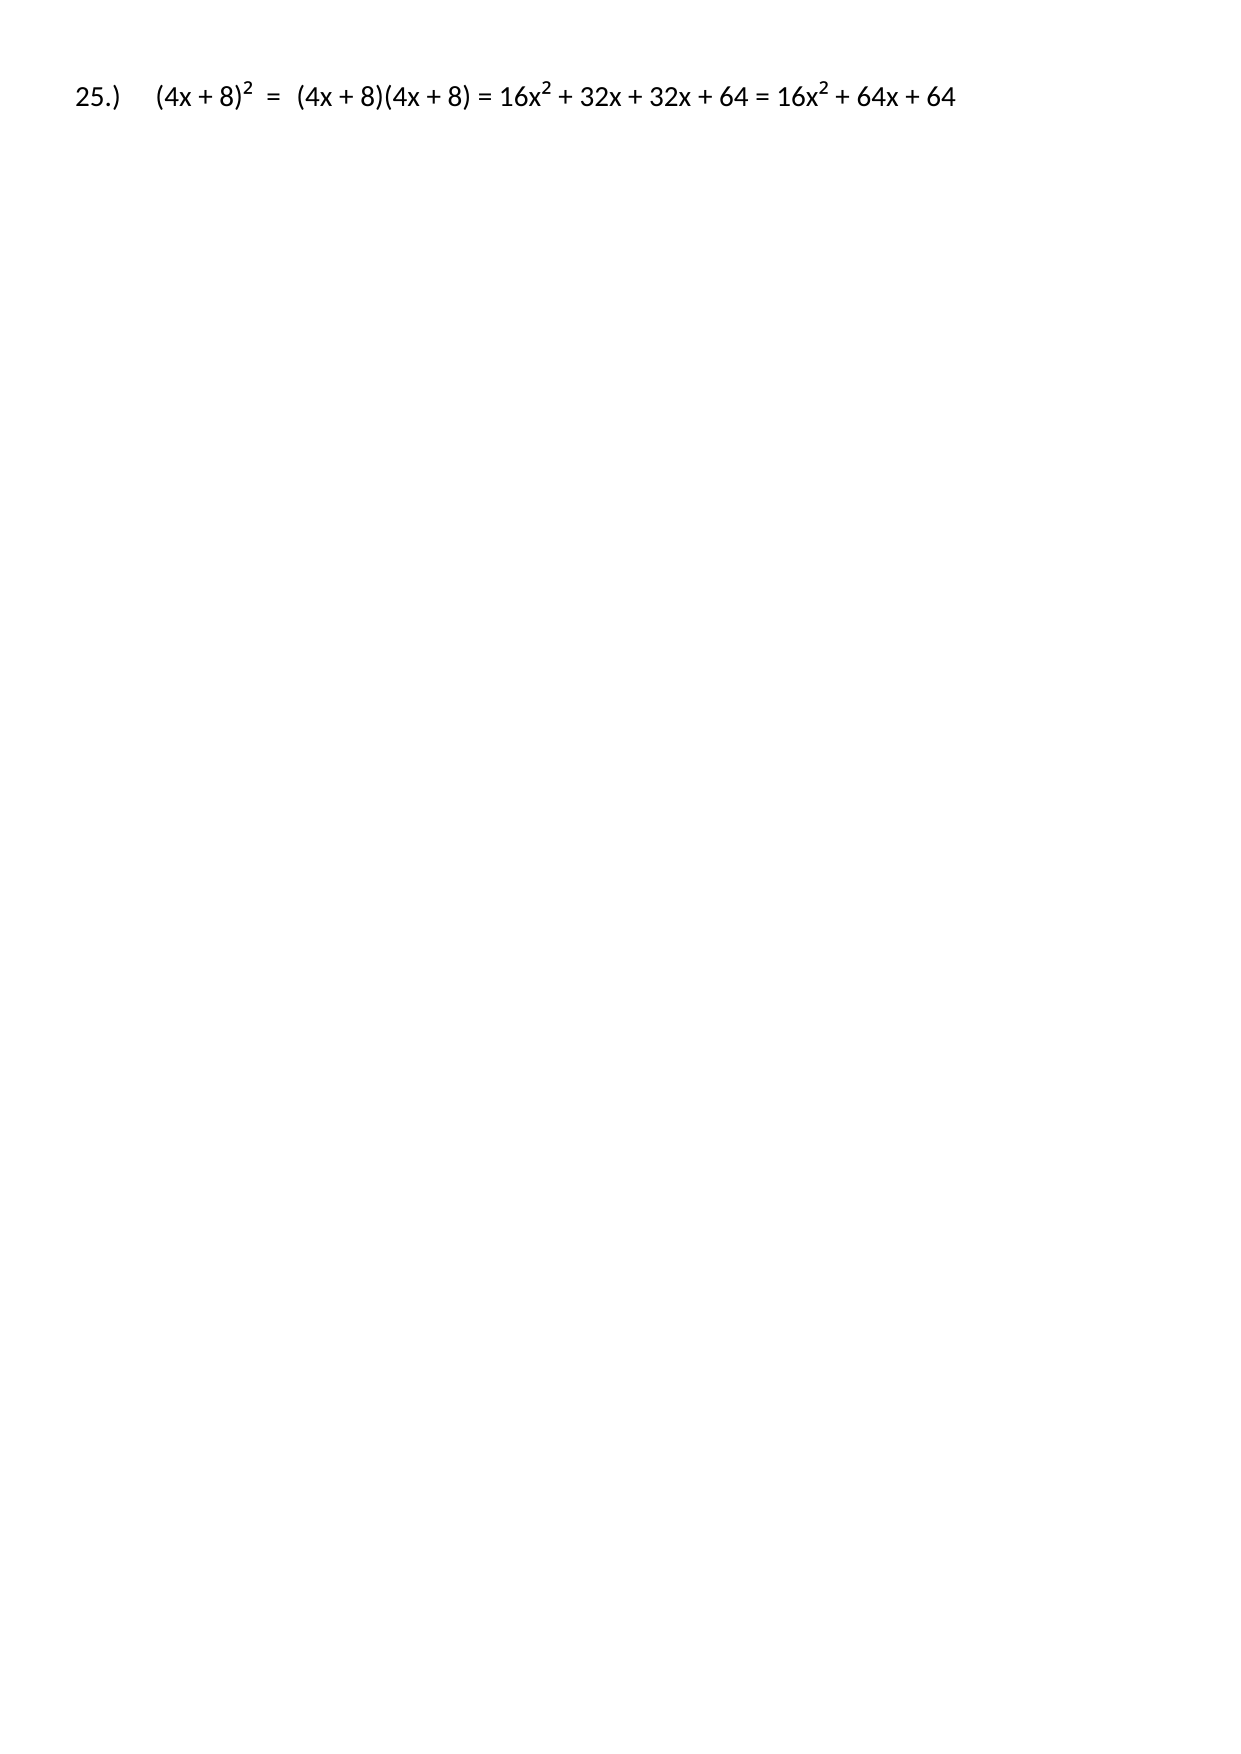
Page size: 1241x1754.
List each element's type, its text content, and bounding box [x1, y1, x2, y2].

text 25.) (4x + 8)² = (4x + 8)(4x + 8) = 16x² + 32x + 32x + 64 = 16x² + 64x + 64 [75, 75, 1165, 115]
